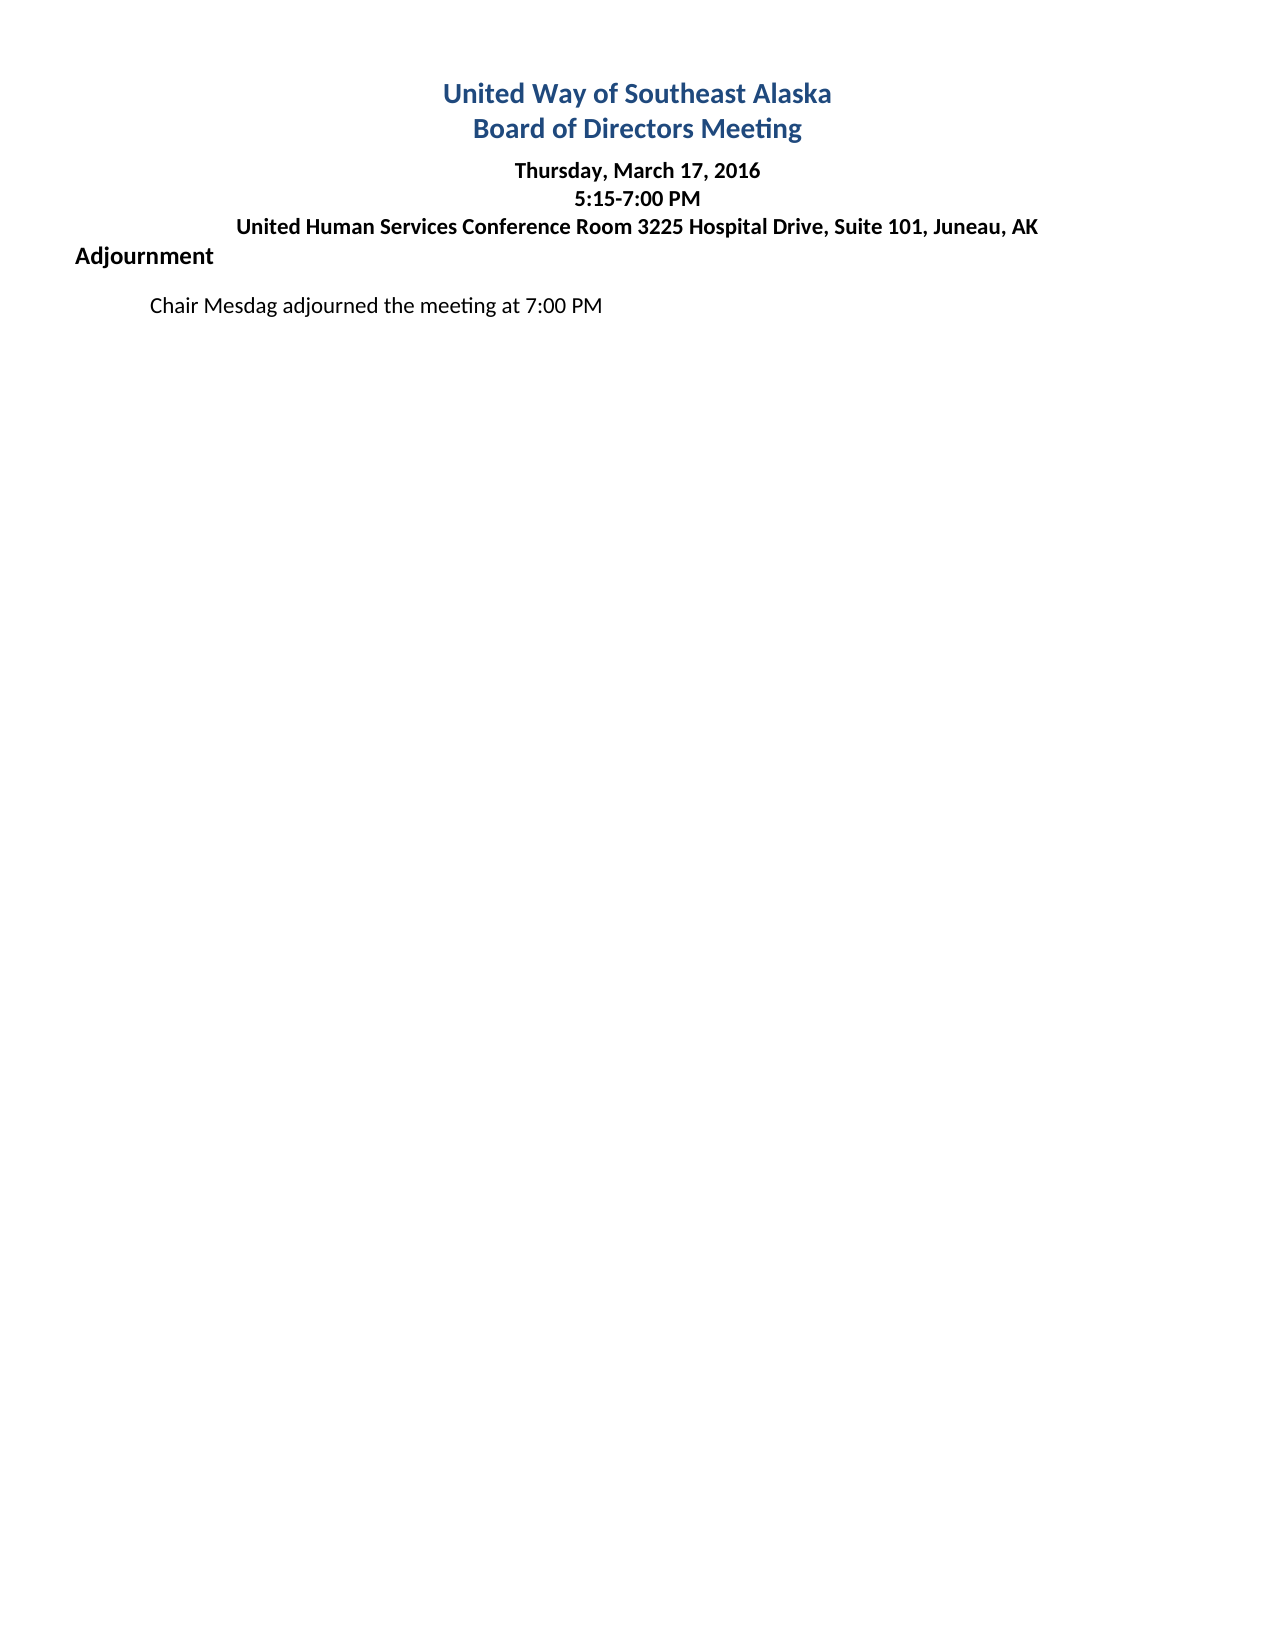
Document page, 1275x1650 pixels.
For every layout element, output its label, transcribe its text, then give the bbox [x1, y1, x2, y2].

text Adjournment [75, 241, 1200, 271]
text Chair Mesdag adjourned the meeting at 7:00 PM [75, 291, 1200, 319]
